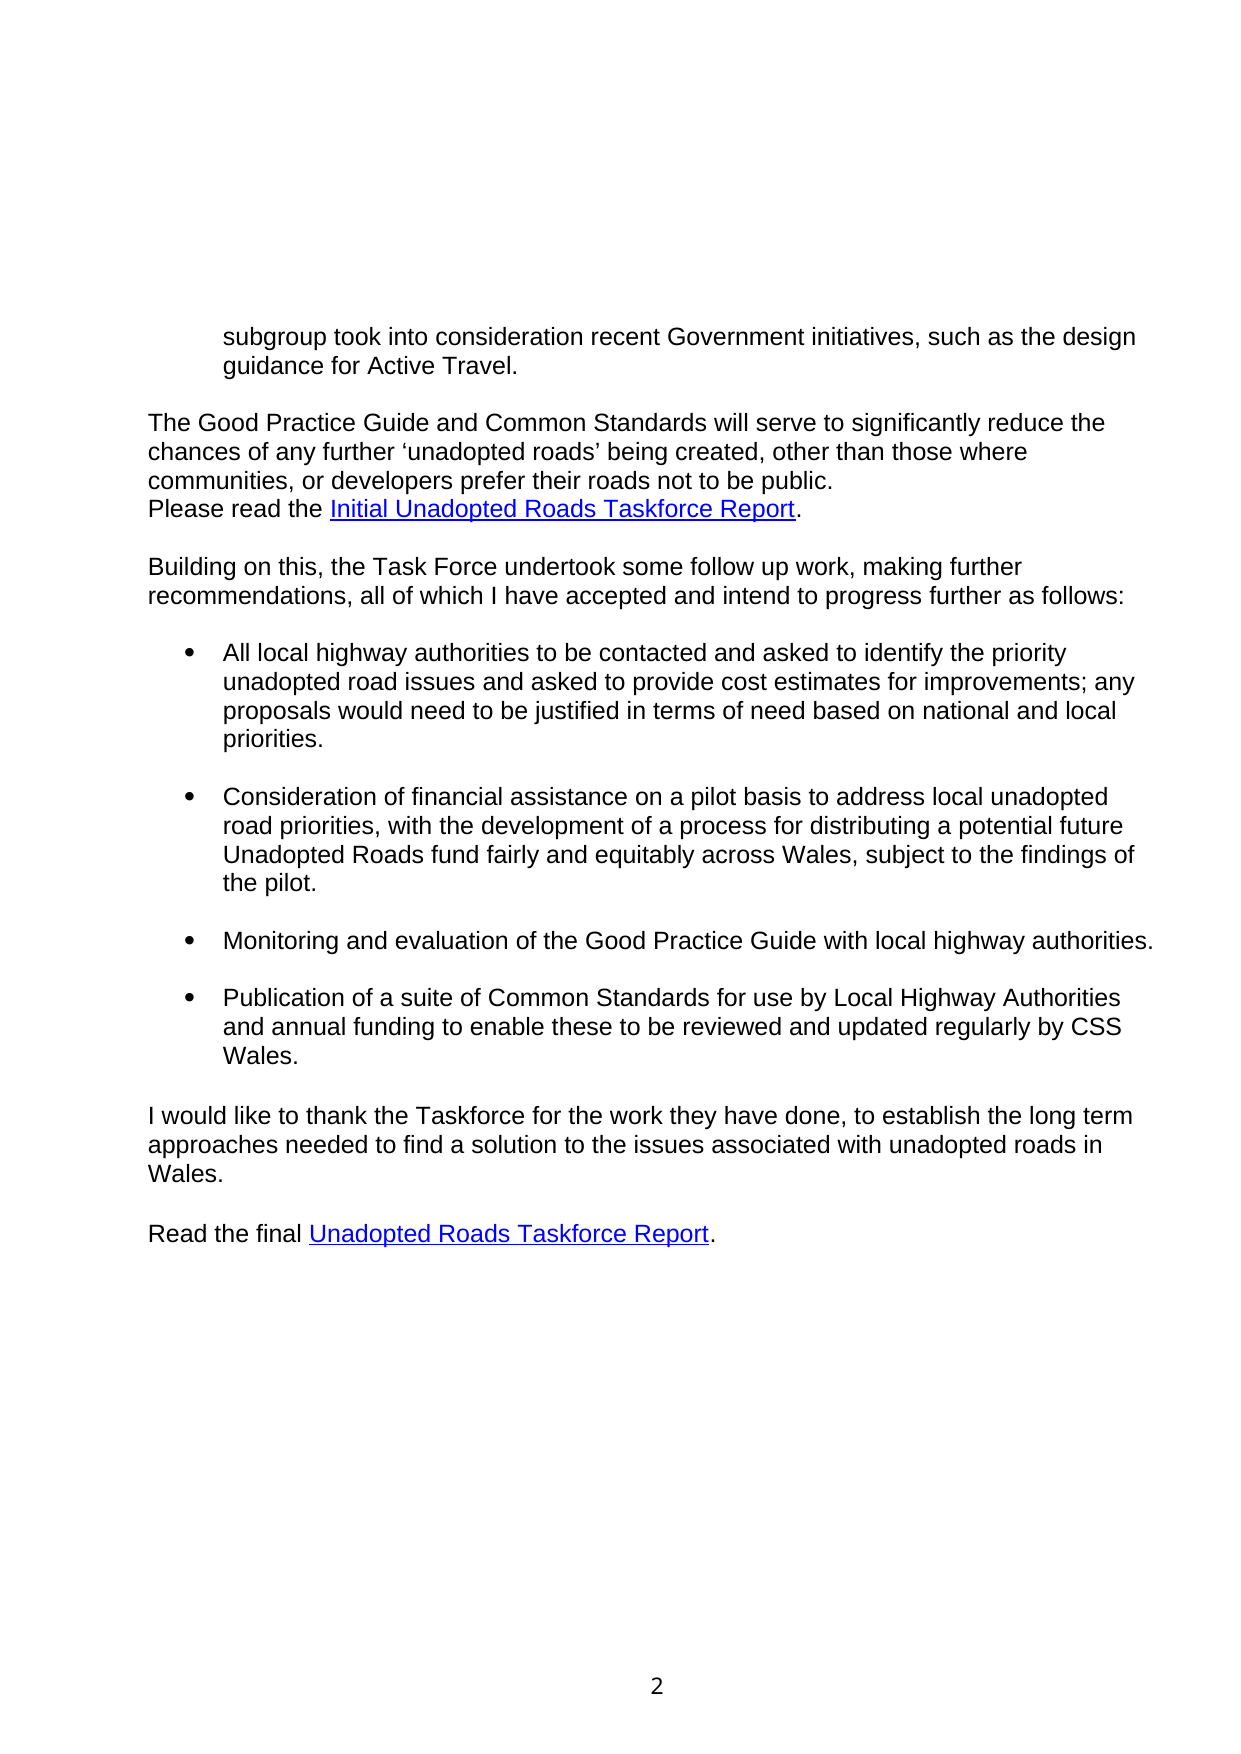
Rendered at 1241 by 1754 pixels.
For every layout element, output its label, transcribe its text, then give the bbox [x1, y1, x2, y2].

list Monitoring and evaluation of the Good Practice Guide with local highway authorities. [185, 926, 1166, 955]
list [185, 322, 1166, 379]
list Publication of a suite of Common Standards for use by Local Highway Authorities and annual funding to enable these to be reviewed and updated regularly by CSS Wales. [185, 983, 1166, 1070]
text Building on this, the Task Force undertook some follow up work, making further recommendations, all of which I have accepted and intend to progress further as follows: [148, 552, 1166, 609]
text Read the final Unadopted Roads Taskforce Report. [148, 1218, 1166, 1247]
list All local highway authorities to be contacted and asked to identify the priority unadopted road issues and asked to provide cost estimates for improvements; any proposals would need to be justified in terms of need based on national and local priorities. [185, 638, 1166, 753]
list Consideration of financial assistance on a pilot basis to address local unadopted road priorities, with the development of a process for distributing a potential future Unadopted Roads fund fairly and equitably across Wales, subject to the findings of the pilot. [185, 782, 1166, 897]
text I would like to thank the Taskforce for the work they have done, to establish the long term approaches needed to find a solution to the issues associated with unadopted roads in Wales. [148, 1101, 1166, 1187]
text Please read the Initial Unadopted Roads Taskforce Report. [148, 494, 1166, 523]
text The Good Practice Guide and Common Standards will serve to significantly reduce the chances of any further ‘unadopted roads’ being created, other than those where communities, or developers prefer their roads not to be public. [148, 408, 1166, 494]
